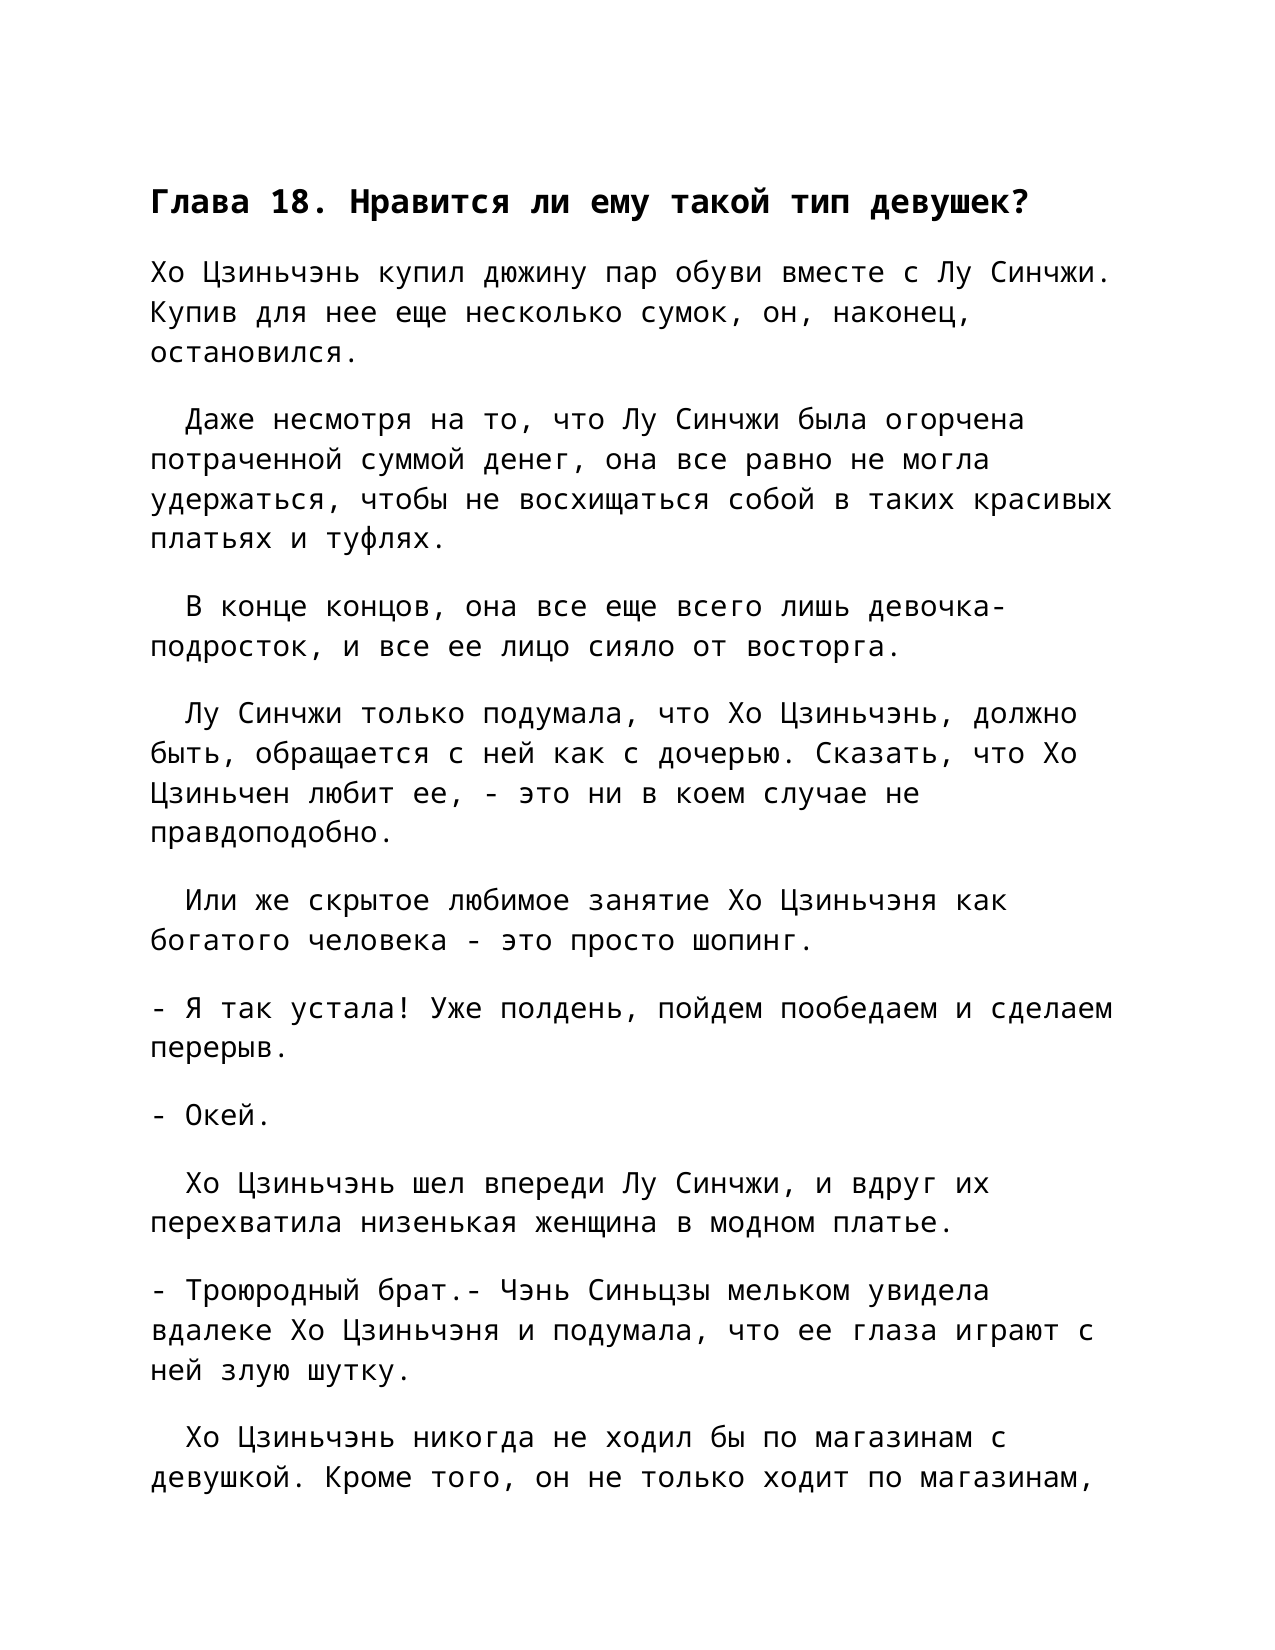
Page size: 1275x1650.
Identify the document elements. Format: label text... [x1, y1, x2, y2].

text Или же скрытое любимое занятие Хо Цзиньчэня как богатого человека - это просто шопинг. [150, 879, 1125, 959]
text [150, 1416, 1125, 1496]
text Даже несмотря на то, что Лу Синчжи была огорчена потраченной суммой денег, она все равно не могла удержаться, чтобы не восхищаться собой в таких красивых платьях и туфлях. [150, 398, 1125, 557]
text Хо Цзиньчэнь купил дюжину пар обуви вместе с Лу Синчжи. Купив для нее еще несколько сумок, он, наконец, остановился. [150, 251, 1125, 371]
text - Троюродный брат.- Чэнь Синьцзы мельком увидела вдалеке Хо Цзиньчэня и подумала, что ее глаза играют с ней злую шутку. [150, 1269, 1125, 1388]
text Лу Синчжи только подумала, что Хо Цзиньчэнь, должно быть, обращается с ней как с дочерью. Сказать, что Хо Цзиньчен любит ее, - это ни в коем случае не правдоподобно. [150, 693, 1125, 851]
text - Окей. [150, 1094, 1125, 1134]
text - Я так устала! Уже полдень, пойдем пообедаем и сделаем перерыв. [150, 987, 1125, 1066]
text Глава 18. Нравится ли ему такой тип девушек? [150, 178, 1125, 223]
text Хо Цзиньчэнь шел впереди Лу Синчжи, и вдруг их перехватила низенькая женщина в модном платье. [150, 1162, 1125, 1241]
text В конце концов, она все еще всего лишь девочка-подросток, и все ее лицо сияло от восторга. [150, 585, 1125, 665]
